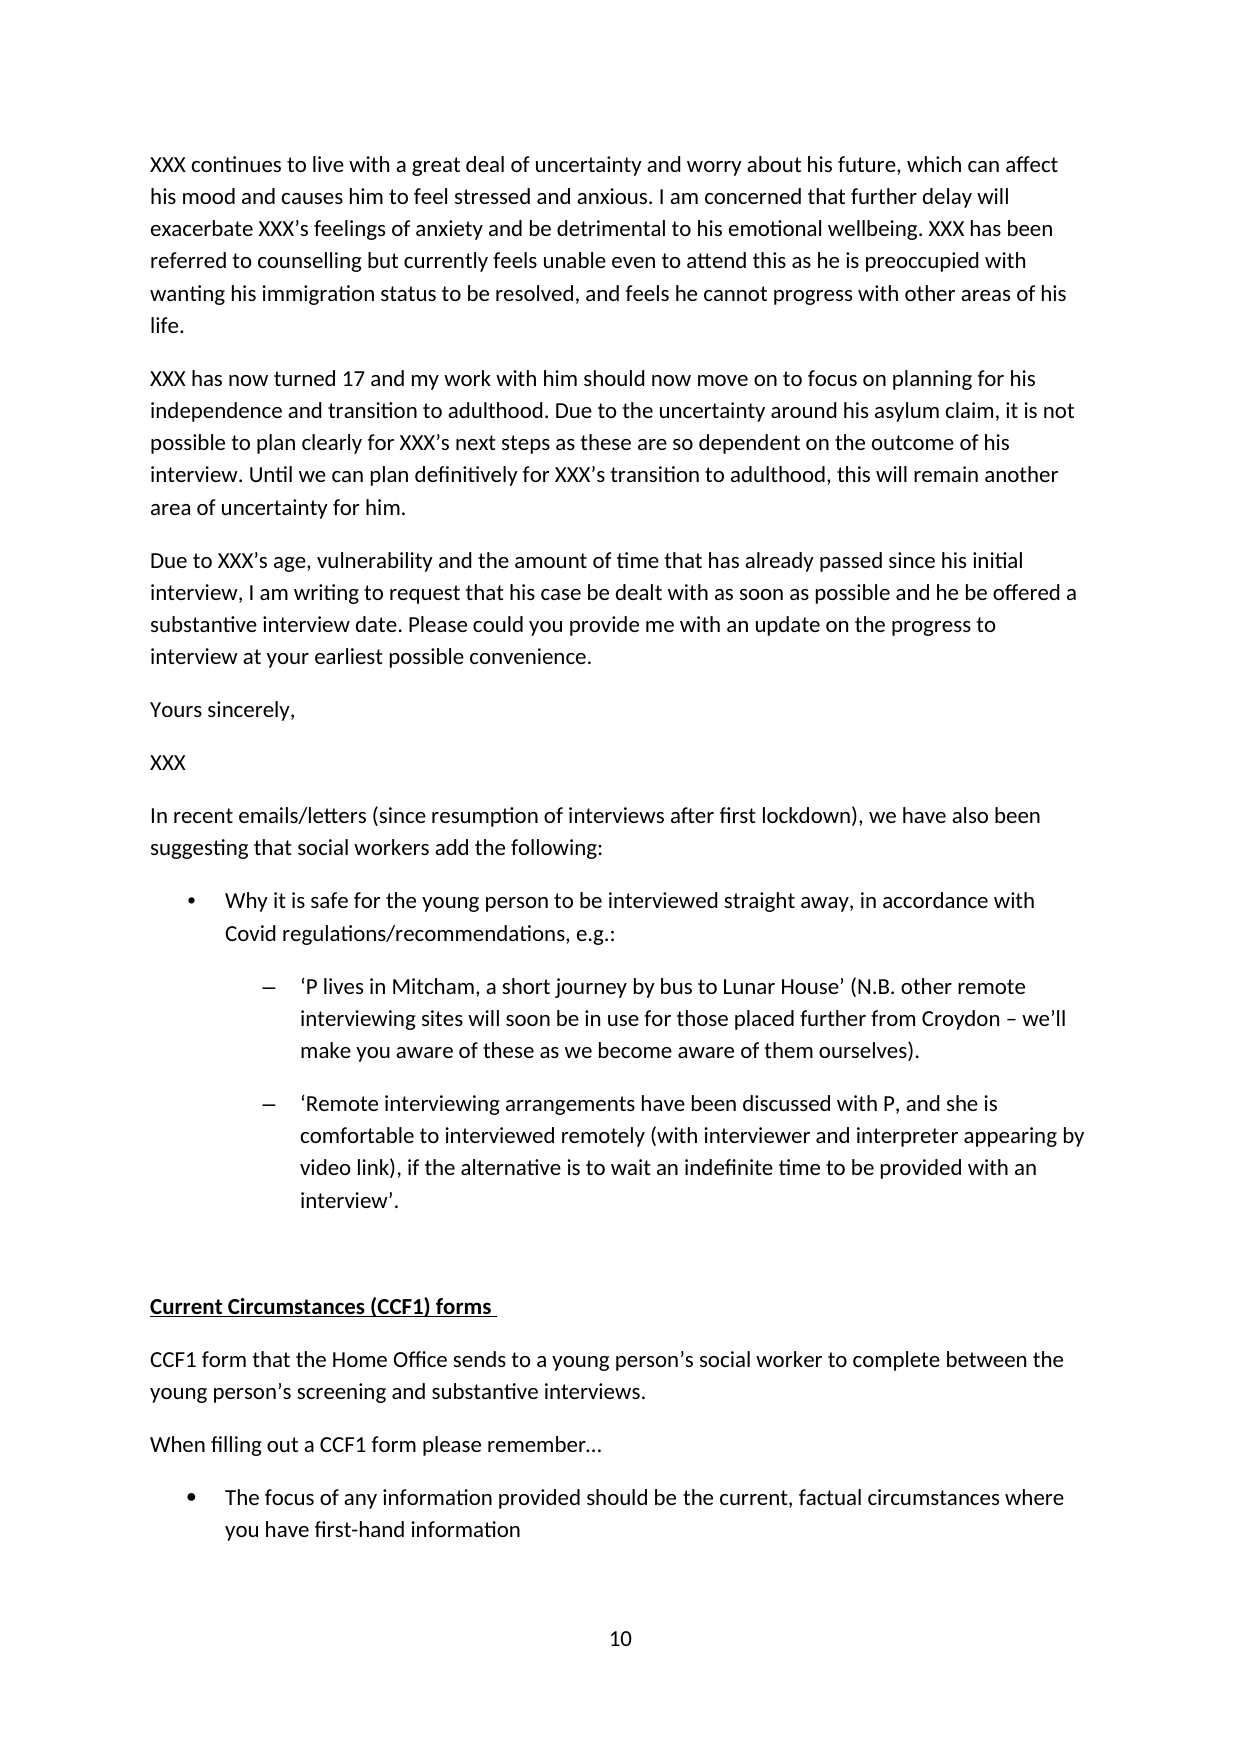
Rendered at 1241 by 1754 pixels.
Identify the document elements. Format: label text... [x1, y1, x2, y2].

text Due to XXX’s age, vulnerability and the amount of time that has already passed since his initial interview, I am writing to request that his case be dealt with as soon as possible and he be offered a substantive interview date. Please could you provide me with an update on the progress to interview at your earliest possible convenience. [150, 546, 1090, 670]
text CCF1 form that the Home Office sends to a young person’s social worker to complete between the young person’s screening and substantive interviews. [150, 1345, 1090, 1405]
text In recent emails/letters (since resumption of interviews after first lockdown), we have also been suggesting that social workers add the following: [150, 801, 1090, 862]
list ‘Remote interviewing arrangements have been discussed with P, and she is comfortable to interviewed remotely (with interviewer and interpreter appearing by video link), if the alternative is to wait an indefinite time to be provided with an interview’. [262, 1089, 1090, 1214]
text When filling out a CCF1 form please remember… [150, 1430, 1090, 1458]
text XXX has now turned 17 and my work with him should now move on to focus on planning for his independence and transition to adulthood. Due to the uncertainty around his asylum claim, it is not possible to plan clearly for XXX’s next steps as these are so dependent on the outcome of his interview. Until we can plan definitively for XXX’s transition to adulthood, this will remain another area of uncertainty for him. [150, 364, 1090, 521]
text Current Circumstances (CCF1) forms [150, 1292, 1090, 1320]
list The focus of any information provided should be the current, factual circumstances where you have first-hand information [187, 1483, 1090, 1543]
text XXX [150, 748, 1090, 776]
list ‘P lives in Mitcham, a short journey by bus to Lunar House’ (N.B. other remote interviewing sites will soon be in use for those placed further from Croydon – we’ll make you aware of these as we become aware of them ourselves). [262, 972, 1090, 1064]
list Why it is safe for the young person to be interviewed straight away, in accordance with Covid regulations/recommendations, e.g.: [187, 887, 1090, 947]
text XXX continues to live with a great deal of uncertainty and worry about his future, which can affect his mood and causes him to feel stressed and anxious. I am concerned that further delay will exacerbate XXX’s feelings of anxiety and be detrimental to his emotional wellbeing. XXX has been referred to counselling but currently feels unable even to attend this as he is preoccupied with wanting his immigration status to be resolved, and feels he cannot progress with other areas of his life. [150, 150, 1090, 339]
text Yours sincerely, [150, 695, 1090, 723]
